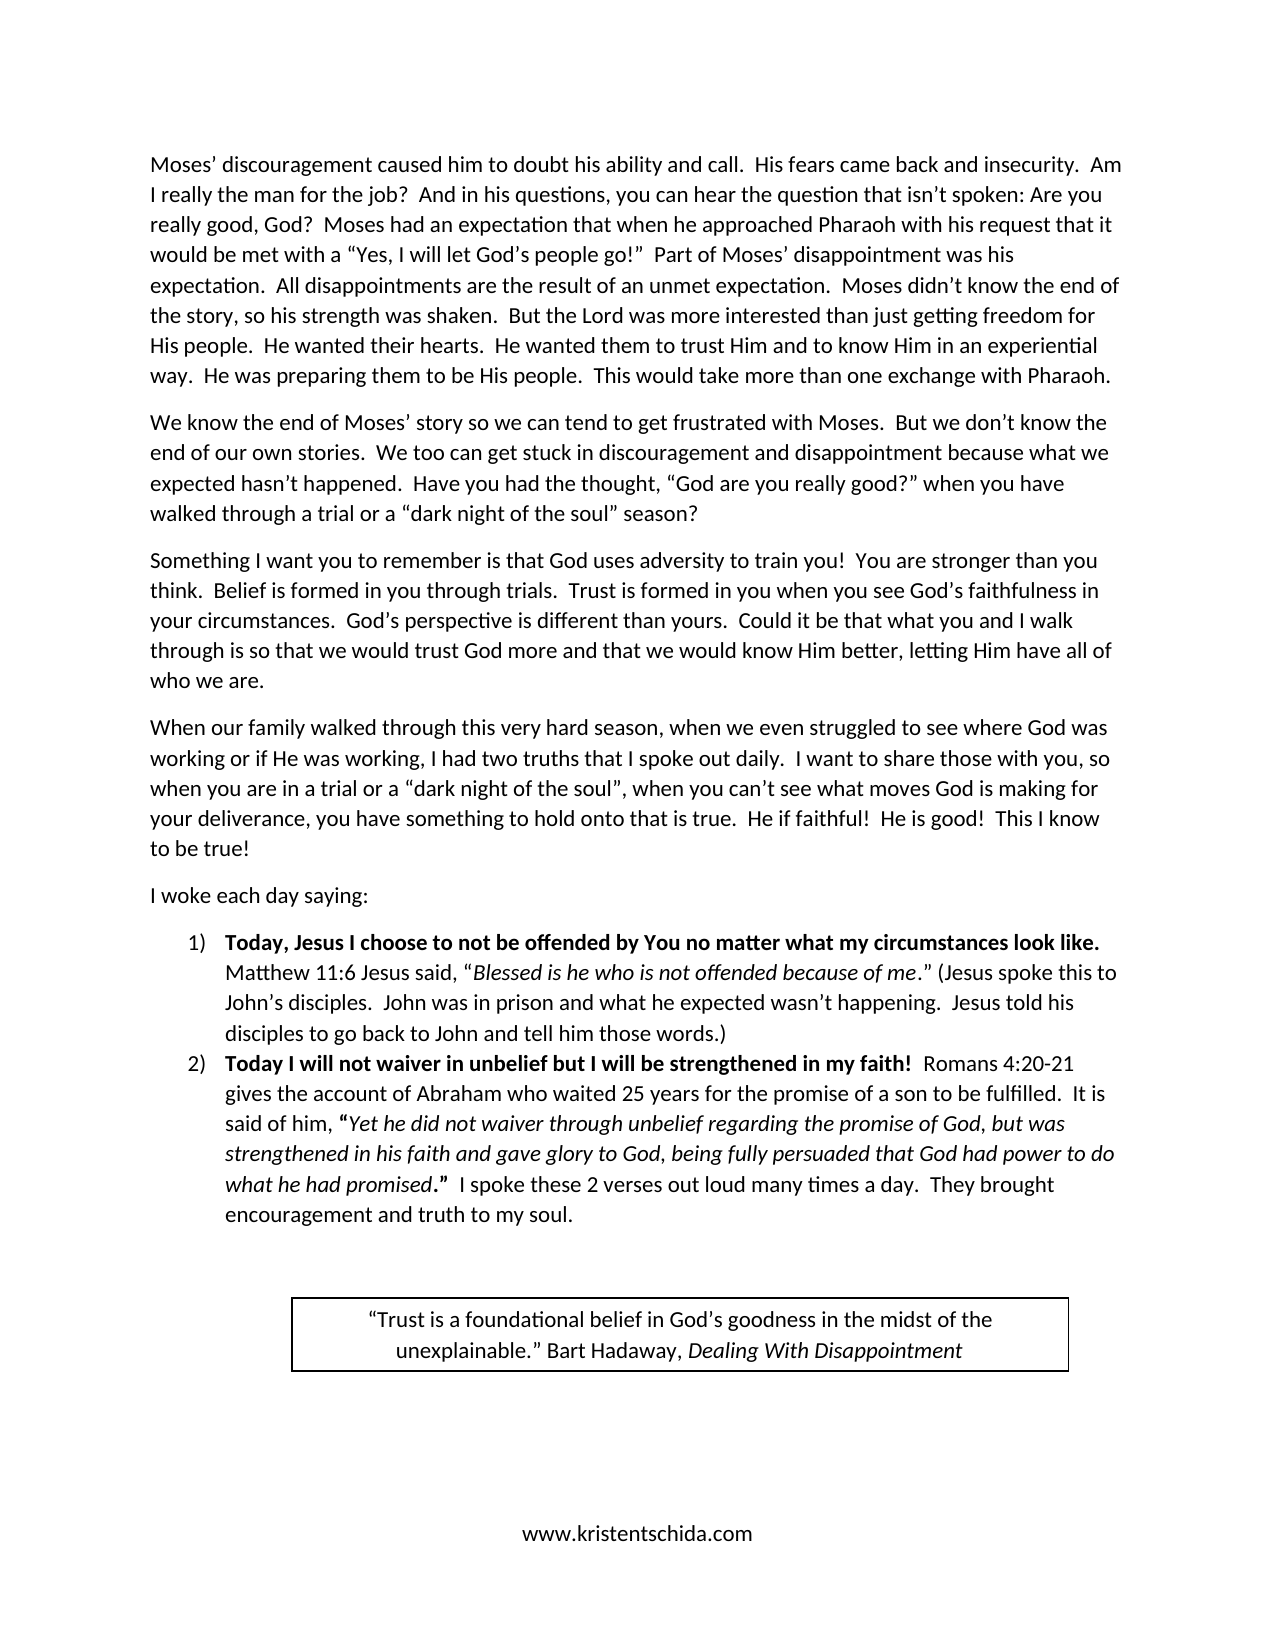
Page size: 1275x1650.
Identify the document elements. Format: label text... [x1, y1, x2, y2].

list Today I will not waiver in unbelief but I will be strengthened in my faith! Romans 4:20-21 gives the account of Abraham who waited 25 years for the promise of a son to be fulfilled. It is said of him, “Yet he did not waiver through unbelief regarding the promise of God, but was strengthened in his faith and gave glory to God, being fully persuaded that God had power to do what he had promised.” I spoke these 2 verses out loud many times a day. They brought encouragement and truth to my soul. [187, 1049, 1125, 1228]
list Today, Jesus I choose to not be offended by You no matter what my circumstances look like. Matthew 11:6 Jesus said, “Blessed is he who is not offended because of me.” (Jesus spoke this to John’s disciples. John was in prison and what he expected wasn’t happening. Jesus told his disciples to go back to John and tell him those words.) [187, 928, 1125, 1047]
text Moses’ discouragement caused him to doubt his ability and call. His fears came back and insecurity. Am I really the man for the job? And in his questions, you can hear the question that isn’t spoken: Are you really good, God? Moses had an expectation that when he approached Pharaoh with his request that it would be met with a “Yes, I will let God’s people go!” Part of Moses’ disappointment was his expectation. All disappointments are the result of an unmet expectation. Moses didn’t know the end of the story, so his strength was shaken. But the Lord was more interested than just getting freedom for His people. He wanted their hearts. He wanted them to trust Him and to know Him in an experiential way. He was preparing them to be His people. This would take more than one exchange with Pharaoh. [150, 150, 1125, 389]
text I woke each day saying: [150, 881, 1125, 909]
text Something I want you to remember is that God uses adversity to train you! You are stronger than you think. Belief is formed in you through trials. Trust is formed in you when you see God’s faithfulness in your circumstances. God’s perspective is different than yours. Could it be that what you and I walk through is so that we would trust God more and that we would know Him better, letting Him have all of who we are. [150, 546, 1125, 695]
text We know the end of Moses’ story so we can tend to get frustrated with Moses. But we don’t know the end of our own stories. We too can get stuck in discouragement and disappointment because what we expected hasn’t happened. Have you had the thought, “God are you really good?” when you have walked through a trial or a “dark night of the soul” season? [150, 408, 1125, 527]
text When our family walked through this very hard season, when we even struggled to see where God was working or if He was working, I had two truths that I spoke out daily. I want to share those with you, so when you are in a trial or a “dark night of the soul”, when you can’t see what moves God is making for your deliverance, you have something to hold onto that is true. He if faithful! He is good! This I know to be true! [150, 713, 1125, 862]
